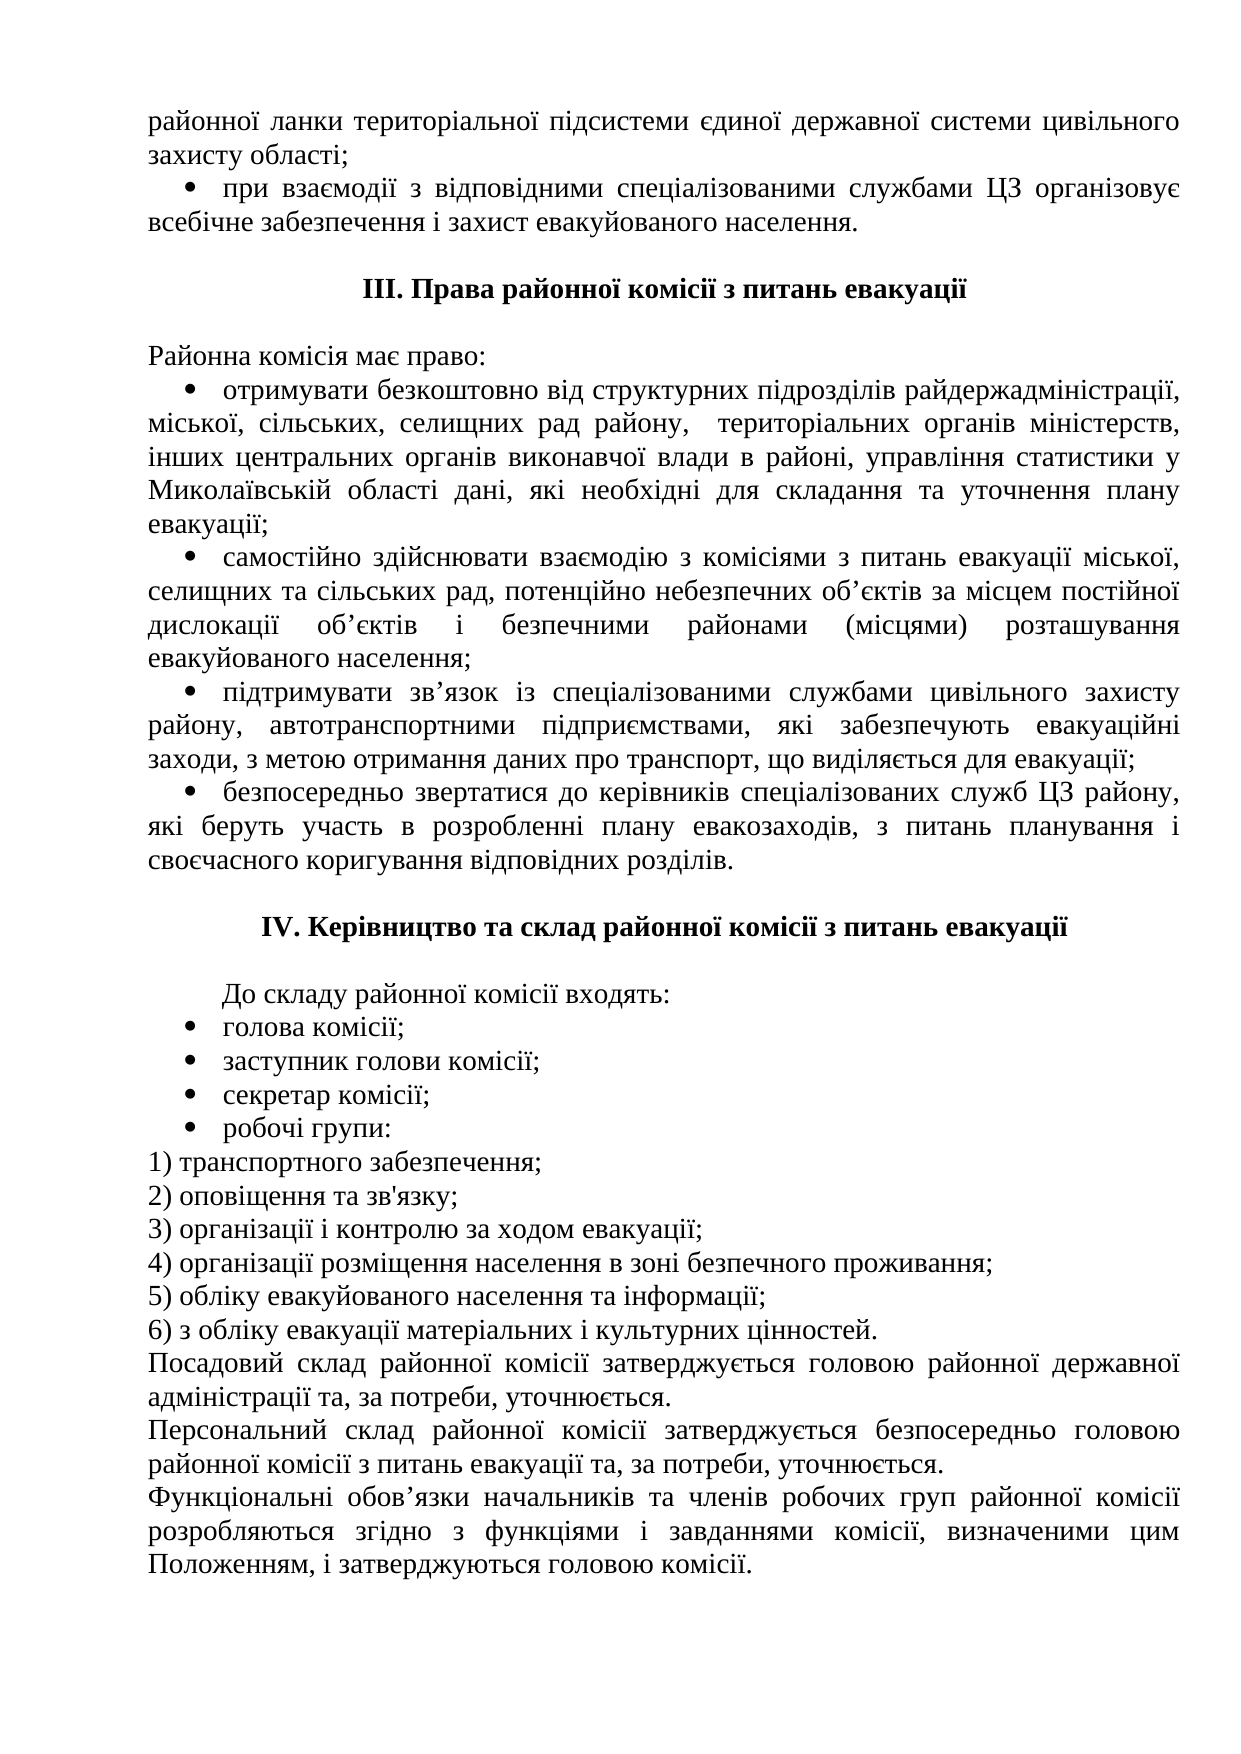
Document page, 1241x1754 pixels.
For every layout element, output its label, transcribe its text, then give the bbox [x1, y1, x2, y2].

text Районна комісія має право: [148, 338, 1181, 372]
text До складу районної комісії входять: [148, 976, 1181, 1009]
text 3) організації і контролю за ходом евакуації; [148, 1211, 1181, 1245]
text III. Права районної комісії з питань евакуації [148, 271, 1181, 305]
text 5) обліку евакуйованого населення та інформації; [148, 1278, 1181, 1312]
list отримувати безкоштовно від структурних підрозділів райдержадміністрації, міської, сільських, селищних рад району, територіальних органів міністерств, інших центральних органів виконавчої влади в районі, управління статистики у Миколаївській області дані, які необхідні для складання та уточнення плану евакуації; [148, 372, 1181, 539]
list самостійно здійснювати взаємодію з комісіями з питань евакуації міської, селищних та сільських рад, потенційно небезпечних об’єктів за місцем постійної дислокації об’єктів і безпечними районами (місцями) розташування евакуйованого населення; [148, 539, 1181, 674]
text 2) оповіщення та зв'язку; [148, 1178, 1181, 1211]
text Функціональні обов’язки начальників та членів робочих груп районної комісії розробляються згідно з функціями і завданнями комісії, визначеними цим Положенням, і затверджуються головою комісії. [148, 1479, 1181, 1580]
list голова комісії; [185, 1009, 1181, 1043]
list секретар комісії; [185, 1077, 1181, 1110]
text Посадовий склад районної комісії затверджується головою районної державної адміністрації та, за потреби, уточнюється. [148, 1345, 1181, 1412]
text Персональний склад районної комісії затверджується безпосередньо головою районної комісії з питань евакуації та, за потреби, уточнюється. [148, 1412, 1181, 1479]
list робочі групи: [185, 1110, 1181, 1144]
text IV. Керівництво та склад районної комісії з питань евакуації [148, 909, 1181, 942]
list при взаємодії з відповідними спеціалізованими службами ЦЗ організовує всебічне забезпечення і захист евакуйованого населення. [148, 170, 1181, 238]
list заступник голови комісії; [185, 1043, 1181, 1077]
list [148, 103, 1181, 170]
list підтримувати зв’язок із спеціалізованими службами цивільного захисту району, автотранспортними підприємствами, які забезпечують евакуаційні заходи, з метою отримання даних про транспорт, що виділяється для евакуації; [148, 674, 1181, 774]
text 1) транспортного забезпечення; [148, 1144, 1181, 1178]
list безпосередньо звертатися до керівників спеціалізованих служб ЦЗ району, які беруть участь в розробленні плану евакозаходів, з питань планування і своєчасного коригування відповідних розділів. [148, 774, 1181, 875]
text 6) з обліку евакуації матеріальних і культурних цінностей. [148, 1312, 1181, 1345]
text 4) організації розміщення населення в зоні безпечного проживання; [148, 1245, 1181, 1278]
